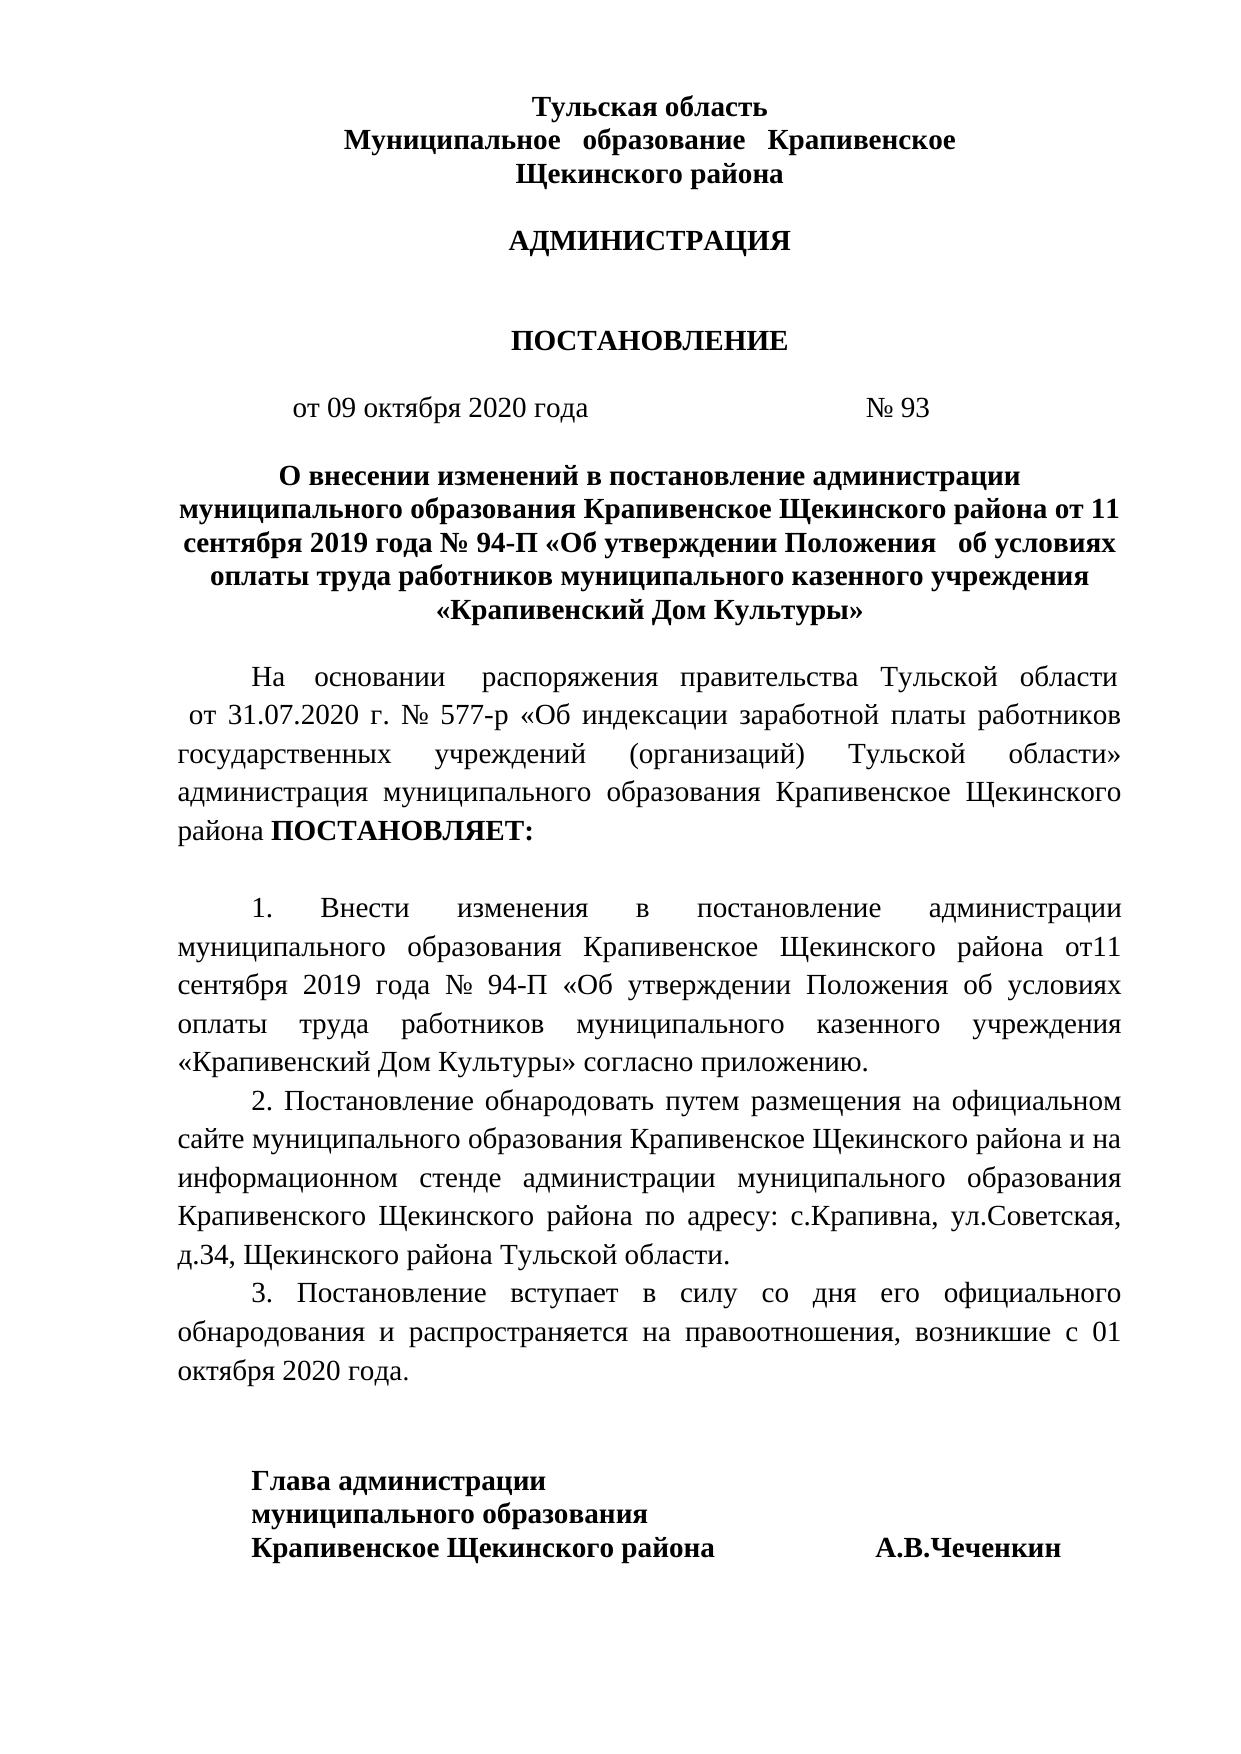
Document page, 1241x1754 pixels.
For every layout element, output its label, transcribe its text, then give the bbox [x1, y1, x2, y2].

text ПОСТАНОВЛЕНИЕ [177, 323, 1122, 357]
text 1. Внести изменения в постановление администрации муниципального образования Крапивенское Щекинского района от11 сентября 2019 года № 94-П «Об утверждении Положения об условиях оплаты труда работников муниципального казенного учреждения «Крапивенский Дом Культуры» согласно приложению. [177, 890, 1122, 1078]
list Глава администрации [177, 1463, 1122, 1496]
text Муниципальное образование Крапивенское [177, 122, 1122, 156]
text «Крапивенский Дом Культуры» [177, 592, 1122, 625]
list муниципального образования [177, 1496, 1122, 1530]
text от 31.07.2020 г. № 577-р «Об индексации заработной платы работников государственных учреждений (организаций) Тульской области» администрация муниципального образования Крапивенское Щекинского района ПОСТАНОВЛЯЕТ: [177, 697, 1122, 847]
text АДМИНИСТРАЦИЯ [177, 223, 1122, 256]
list Крапивенское Щекинского района А.В.Чеченкин [177, 1530, 1122, 1563]
text О внесении изменений в постановление администрации муниципального образования Крапивенское Щекинского района от 11 сентября 2019 года № 94-П «Об утверждении Положения об условиях оплаты труда работников муниципального казенного учреждения [177, 458, 1122, 592]
text Щекинского района [177, 156, 1122, 189]
text 3. Постановление вступает в силу со дня его официального обнародования и распространяется на правоотношения, возникшие с 01 октября 2020 года. [177, 1276, 1122, 1386]
text На основании распоряжения правительства Тульской области [177, 659, 1122, 692]
text 2. Постановление обнародовать путем размещения на официальном сайте муниципального образования Крапивенское Щекинского района и на информационном стенде администрации муниципального образования Крапивенского Щекинского района по адресу: с.Крапивна, ул.Советская, д.34, Щекинского района Тульской области. [177, 1083, 1122, 1271]
text Тульская область [177, 89, 1122, 122]
text от 09 октября 2020 года № 93 [177, 391, 1122, 424]
